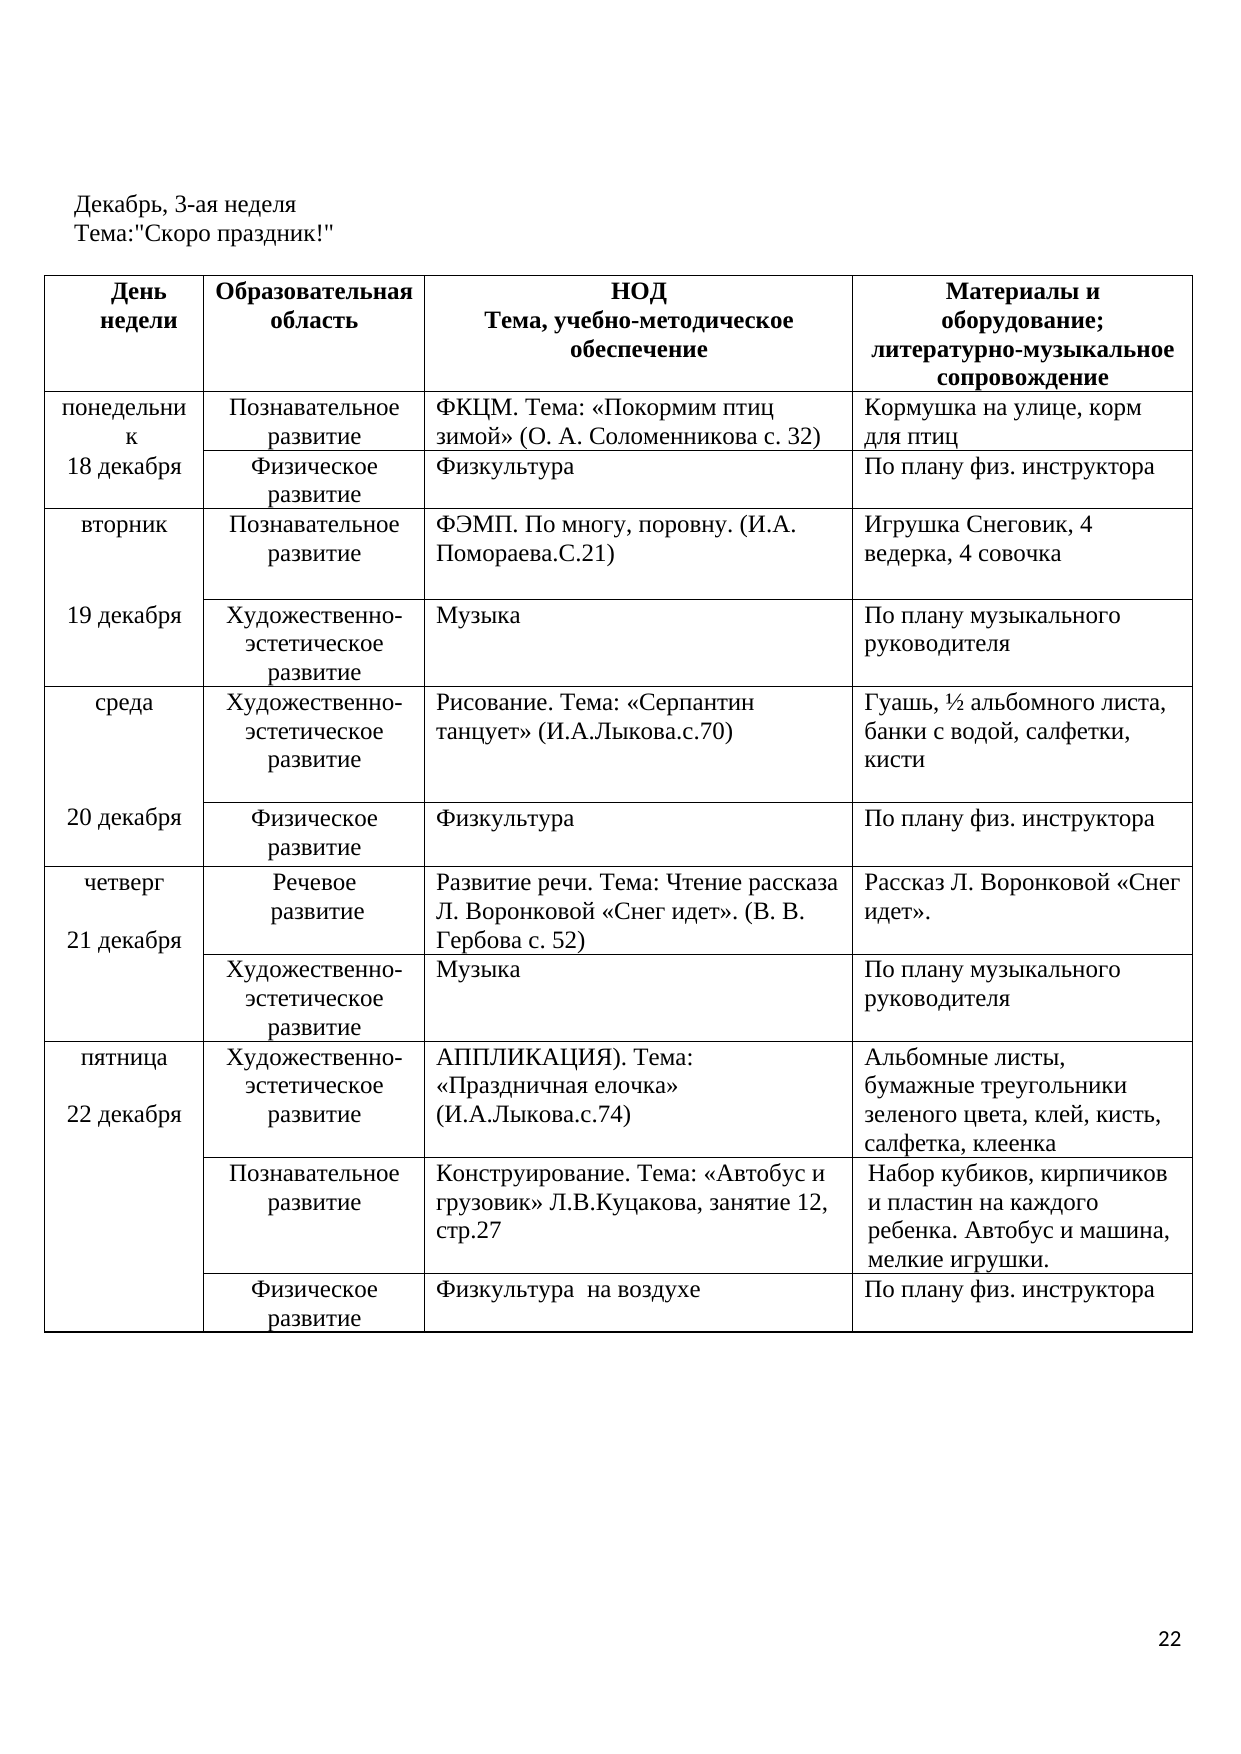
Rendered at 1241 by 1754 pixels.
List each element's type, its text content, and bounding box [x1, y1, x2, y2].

table_cell Физкультура [425, 451, 852, 508]
table_cell По плану музыкального руководителя [853, 600, 1192, 686]
table_cell АППЛИКАЦИЯ). Тема: «Праздничная елочка» (И.А.Лыкова.с.74) [425, 1042, 852, 1157]
table_cell Художественно-эстетическое развитие [204, 600, 424, 686]
table_cell ФКЦМ. Тема: «Покормим птиц зимой» (О. А. Соломенникова с. 32) [425, 392, 852, 450]
table_cell Музыка [425, 955, 852, 1041]
table_cell Художественно-эстетическое развитие [204, 687, 424, 802]
table_cell Гуашь, ½ альбомного листа, банки с водой, салфетки, кисти [853, 687, 1192, 802]
table_cell По плану музыкального руководителя [853, 955, 1192, 1041]
table_cell Физическое развитие [204, 1274, 424, 1331]
text Тема:"Скоро праздник!" [74, 218, 1181, 246]
table_cell Физкультура [425, 803, 852, 866]
table_cell Альбомные листы, бумажные треугольники зеленого цвета, клей, кисть, салфетка, клеенка [853, 1042, 1192, 1157]
table_cell вторник [45, 509, 203, 599]
table_cell Кормушка на улице, корм для птиц [853, 392, 1192, 450]
table_cell Конструирование. Тема: «Автобус и грузовик» Л.В.Куцакова, занятие 12, стр.27 [425, 1158, 852, 1273]
table_cell По плану физ. инструктора [853, 451, 1192, 508]
table_header День недели [45, 276, 203, 391]
table_cell Физическое развитие [204, 803, 424, 866]
table_cell Рисование. Тема: «Серпантин танцует» (И.А.Лыкова.с.70) [425, 687, 852, 802]
table_cell пятница 22 декабря [45, 1042, 203, 1331]
table_cell 18 декабря [45, 450, 203, 508]
table_cell четверг 21 декабря [45, 867, 203, 1041]
table_cell 19 декабря [45, 599, 203, 686]
table_header Материалы и оборудование; литературно-музыкальное сопровождение [853, 276, 1192, 391]
table_cell Познавательное развитие [204, 1158, 424, 1273]
table_cell Познавательное развитие [204, 509, 424, 599]
table_cell Музыка [425, 600, 852, 686]
table_header Образовательная область [204, 276, 424, 391]
table_cell Игрушка Снеговик, 4 ведерка, 4 совочка [853, 509, 1192, 599]
table_cell понедельник [45, 392, 203, 450]
table_cell По плану физ. инструктора [853, 803, 1192, 866]
table_cell Физкультура на воздухе [425, 1274, 852, 1331]
table_cell Художественно-эстетическое развитие [204, 1042, 424, 1157]
table_header НОД Тема, учебно-методическое обеспечение [425, 276, 852, 391]
table_cell Художественно-эстетическое развитие [204, 955, 424, 1041]
table_cell Развитие речи. Тема: Чтение рассказа Л. Воронковой «Снег идет». (В. В. Гербова с. 52) [425, 867, 852, 953]
table_cell Набор кубиков, кирпичиков и пластин на каждого ребенка. Автобус и машина, мелкие игрушки. [853, 1158, 1192, 1273]
table_cell ФЭМП. По многу, поровну. (И.А. Помораева.С.21) [425, 509, 852, 599]
table_cell Физическое развитие [204, 451, 424, 508]
table_cell По плану физ. инструктора [853, 1274, 1192, 1331]
table_cell Рассказ Л. Воронковой «Снег идет». [853, 867, 1192, 953]
text Декабрь, 3-ая неделя [74, 189, 1181, 218]
table_cell Познавательное развитие [204, 392, 424, 450]
table_cell среда 20 декабря [45, 687, 203, 866]
table_cell Речевое развитие [204, 867, 424, 953]
